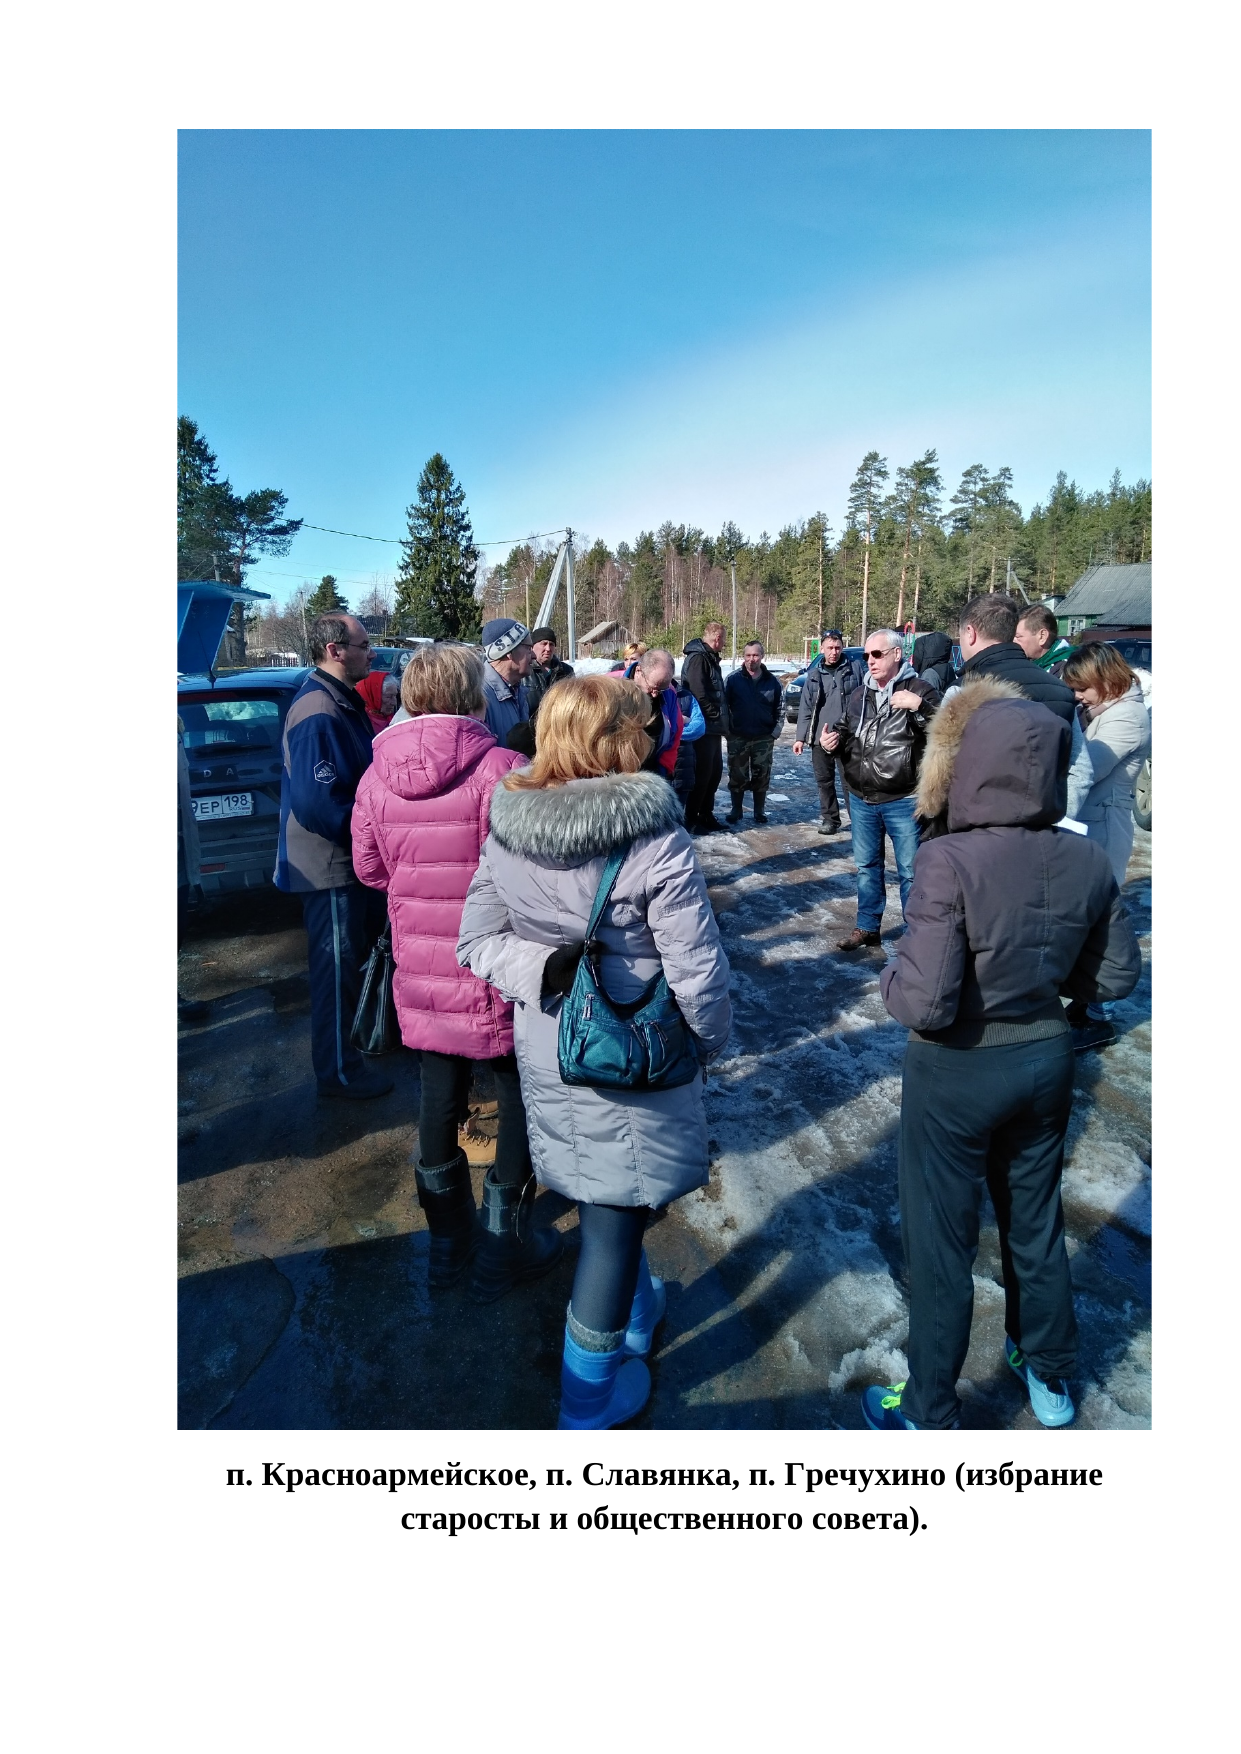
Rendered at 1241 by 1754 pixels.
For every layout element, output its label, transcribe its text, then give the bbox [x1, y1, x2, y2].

text п. Красноармейское, п. Славянка, п. Гречухино (избрание старосты и общественного совета). [177, 1454, 1152, 1537]
picture [177, 129, 1152, 1430]
